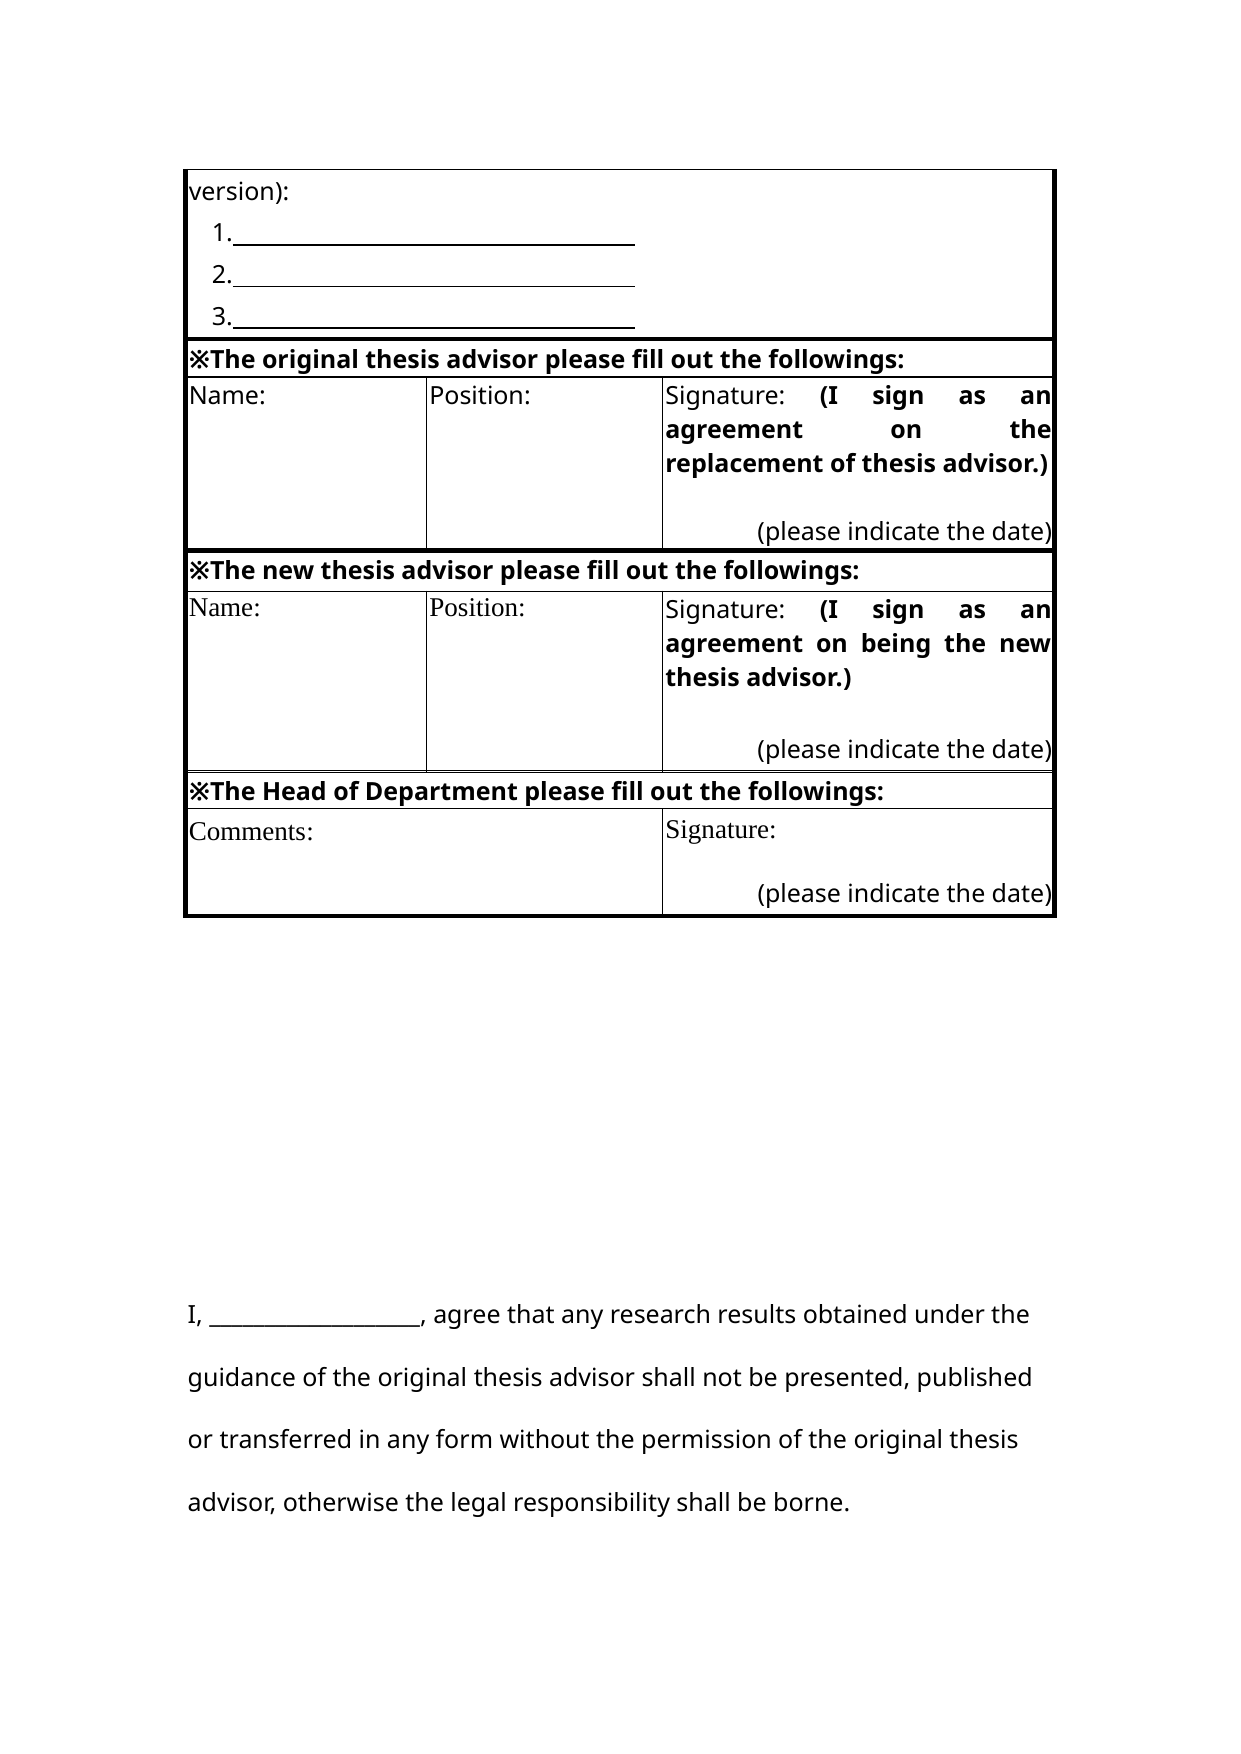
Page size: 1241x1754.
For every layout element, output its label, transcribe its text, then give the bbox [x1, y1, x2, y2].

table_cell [188, 170, 1052, 336]
table_cell ※The new thesis advisor please fill out the followings: [188, 553, 1052, 591]
table_cell Comments: [188, 809, 662, 914]
table_cell Signature: (I sign as an agreement on the replacement of thesis advisor.) (please indicate the date) [663, 378, 1052, 548]
table_cell Name: [188, 378, 426, 548]
table_cell Position: [427, 378, 662, 548]
table_cell Signature: (I sign as an agreement on being the new thesis advisor.) (please indicate the date) [663, 592, 1052, 769]
table_cell Signature: (please indicate the date) [663, 809, 1052, 914]
table_cell Position: [427, 592, 662, 769]
table_cell ※The original thesis advisor please fill out the followings: [188, 341, 1052, 376]
table_cell Name: [188, 592, 426, 769]
text I, ___________________, agree that any research results obtained under the guidance of the original thesis advisor shall not be presented, published or transferred in any form without the permission of the original thesis advisor, otherwise the legal responsibility shall be borne. [187, 1293, 1053, 1522]
table_cell ※The Head of Department please fill out the followings: [188, 773, 1052, 808]
